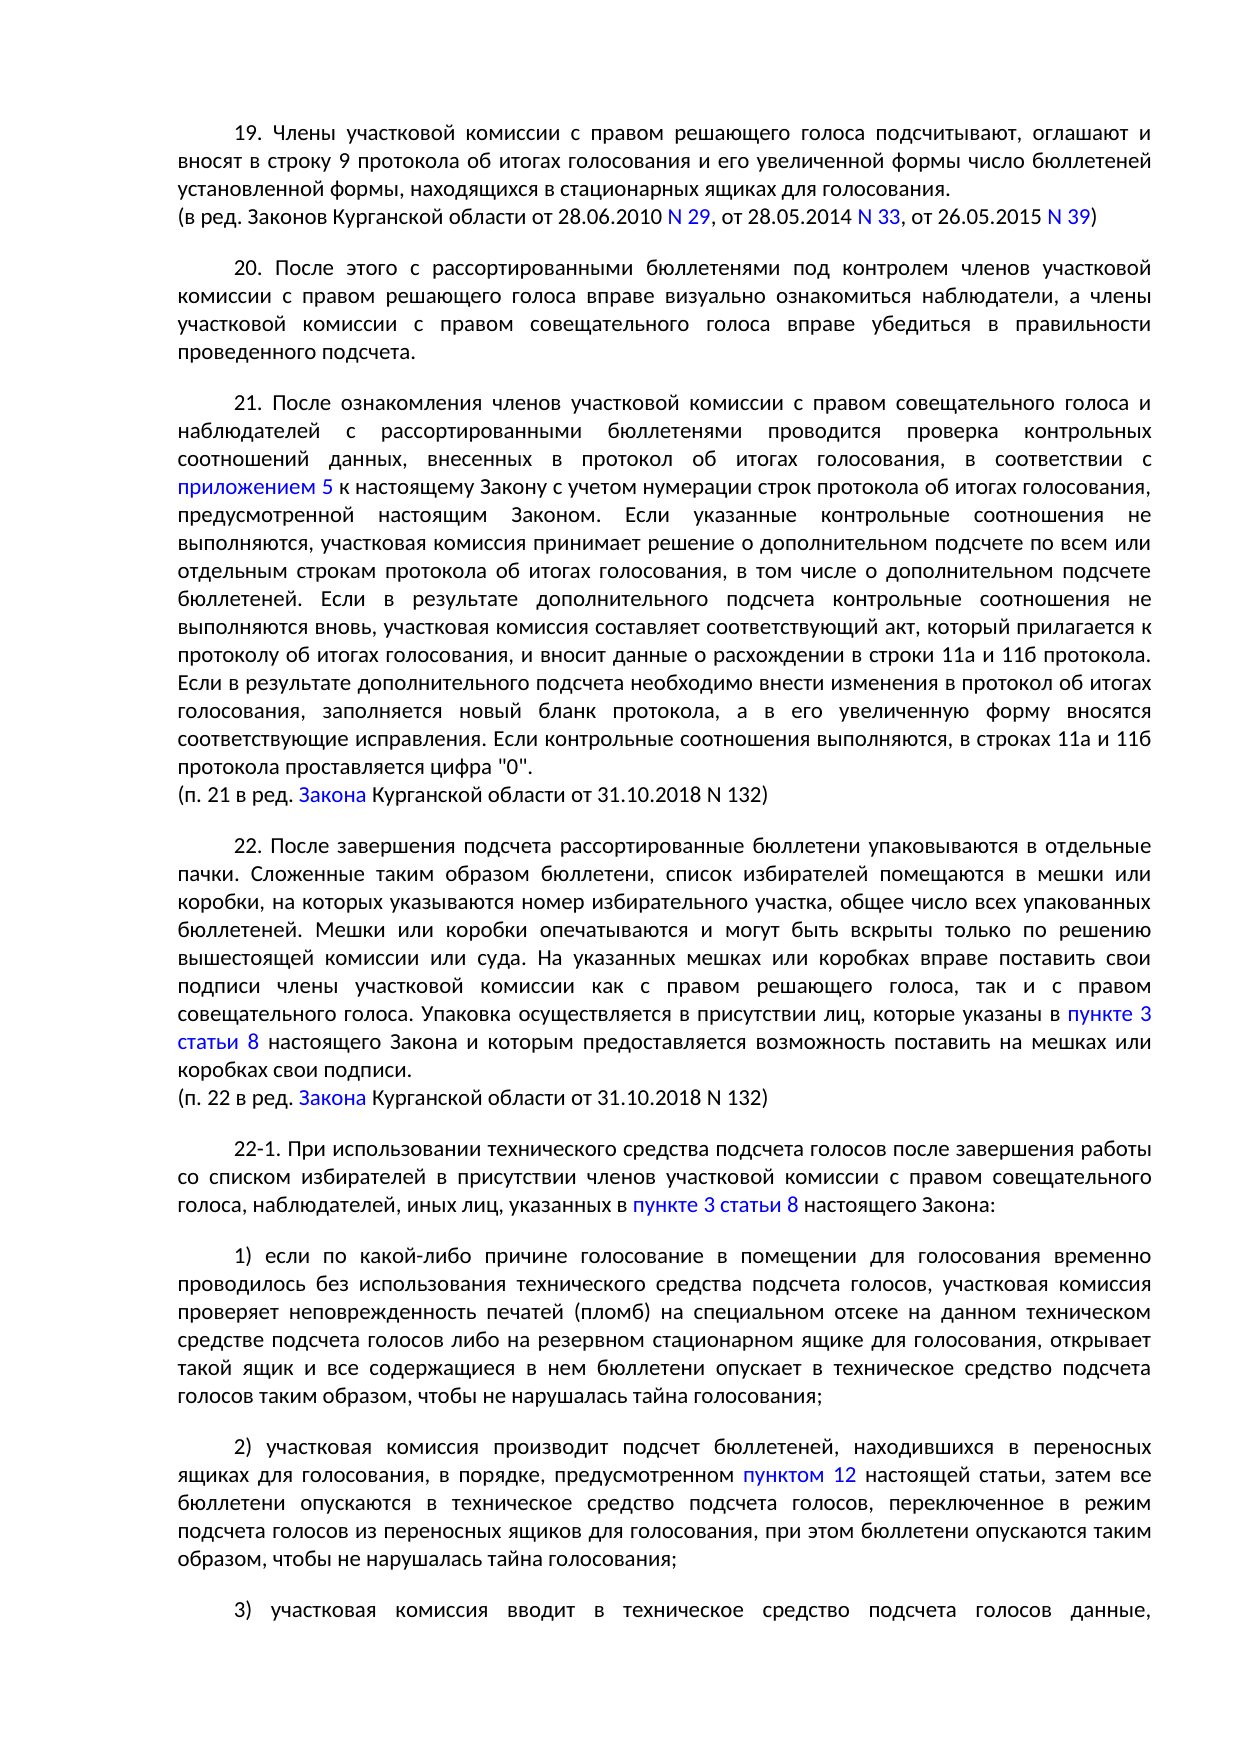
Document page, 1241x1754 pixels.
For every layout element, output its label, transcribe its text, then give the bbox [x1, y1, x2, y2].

text (п. 21 в ред. Закона Курганской области от 31.10.2018 N 132) [177, 780, 1152, 808]
text 20. После этого с рассортированными бюллетенями под контролем членов участковой комиссии с правом решающего голоса вправе визуально ознакомиться наблюдатели, а члены участковой комиссии с правом совещательного голоса вправе убедиться в правильности проведенного подсчета. [177, 253, 1152, 365]
text 22. После завершения подсчета рассортированные бюллетени упаковываются в отдельные пачки. Сложенные таким образом бюллетени, список избирателей помещаются в мешки или коробки, на которых указываются номер избирательного участка, общее число всех упакованных бюллетеней. Мешки или коробки опечатываются и могут быть вскрыты только по решению вышестоящей комиссии или суда. На указанных мешках или коробках вправе поставить свои подписи члены участковой комиссии как с правом решающего голоса, так и с правом совещательного голоса. Упаковка осуществляется в присутствии лиц, которые указаны в пункте 3 статьи 8 настоящего Закона и которым предоставляется возможность поставить на мешках или коробках свои подписи. [177, 831, 1152, 1083]
text 21. После ознакомления членов участковой комиссии с правом совещательного голоса и наблюдателей с рассортированными бюллетенями проводится проверка контрольных соотношений данных, внесенных в протокол об итогах голосования, в соответствии с приложением 5 к настоящему Закону с учетом нумерации строк протокола об итогах голосования, предусмотренной настоящим Законом. Если указанные контрольные соотношения не выполняются, участковая комиссия принимает решение о дополнительном подсчете по всем или отдельным строкам протокола об итогах голосования, в том числе о дополнительном подсчете бюллетеней. Если в результате дополнительного подсчета контрольные соотношения не выполняются вновь, участковая комиссия составляет соответствующий акт, который прилагается к протоколу об итогах голосования, и вносит данные о расхождении в строки 11а и 11б протокола. Если в результате дополнительного подсчета необходимо внести изменения в протокол об итогах голосования, заполняется новый бланк протокола, а в его увеличенную форму вносятся соответствующие исправления. Если контрольные соотношения выполняются, в строках 11а и 11б протокола проставляется цифра "0". [177, 388, 1152, 780]
text 1) если по какой-либо причине голосование в помещении для голосования временно проводилось без использования технического средства подсчета голосов, участковая комиссия проверяет неповрежденность печатей (пломб) на специальном отсеке на данном техническом средстве подсчета голосов либо на резервном стационарном ящике для голосования, открывает такой ящик и все содержащиеся в нем бюллетени опускает в техническое средство подсчета голосов таким образом, чтобы не нарушалась тайна голосования; [177, 1241, 1152, 1409]
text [177, 1596, 1152, 1623]
text 2) участковая комиссия производит подсчет бюллетеней, находившихся в переносных ящиках для голосования, в порядке, предусмотренном пунктом 12 настоящей статьи, затем все бюллетени опускаются в техническое средство подсчета голосов, переключенное в режим подсчета голосов из переносных ящиков для голосования, при этом бюллетени опускаются таким образом, чтобы не нарушалась тайна голосования; [177, 1432, 1152, 1573]
text (п. 22 в ред. Закона Курганской области от 31.10.2018 N 132) [177, 1083, 1152, 1112]
text (в ред. Законов Курганской области от 28.06.2010 N 29, от 28.05.2014 N 33, от 26.05.2015 N 39) [177, 202, 1152, 230]
text 22-1. При использовании технического средства подсчета голосов после завершения работы со списком избирателей в присутствии членов участковой комиссии с правом совещательного голоса, наблюдателей, иных лиц, указанных в пункте 3 статьи 8 настоящего Закона: [177, 1134, 1152, 1218]
text 19. Члены участковой комиссии с правом решающего голоса подсчитывают, оглашают и вносят в строку 9 протокола об итогах голосования и его увеличенной формы число бюллетеней установленной формы, находящихся в стационарных ящиках для голосования. [177, 118, 1152, 202]
